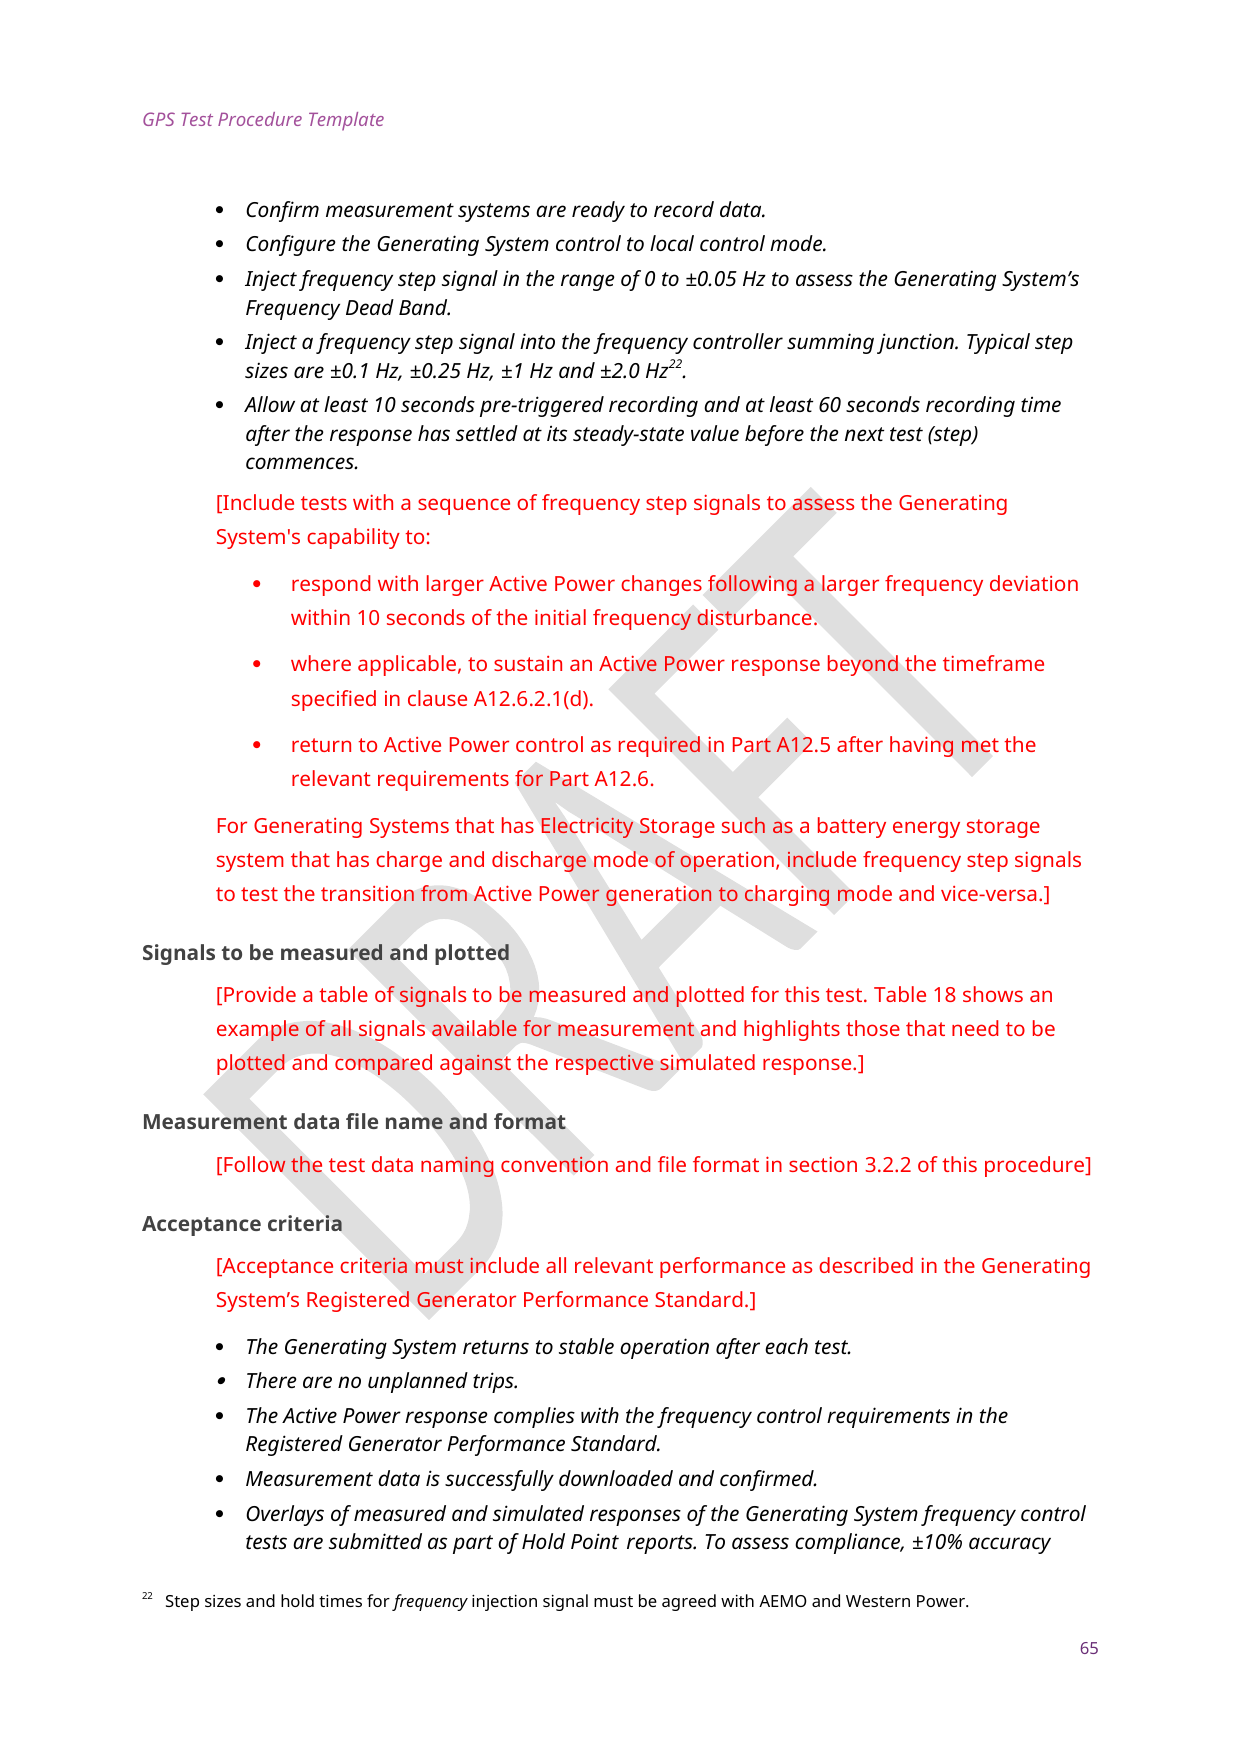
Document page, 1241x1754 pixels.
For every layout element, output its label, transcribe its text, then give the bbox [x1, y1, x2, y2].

list The Generating System returns to stable operation after each test. [216, 1332, 1098, 1360]
list where applicable, to sustain an Active Power response beyond the timeframe specified in clause A12.6.2.1(d). [253, 649, 1098, 712]
list Inject a frequency step signal into the frequency controller summing junction. Typical step sizes are ±0.1 Hz, ±0.25 Hz, ±1 Hz and ±2.0 Hz. [216, 327, 1098, 384]
list Allow at least 10 seconds pre-triggered recording and at least 60 seconds recording time after the response has settled at its steady-state value before the next test (step) commences. [216, 391, 1098, 476]
text [Provide a table of signals to be measured and plotted for this test. Table 18 shows an example of all signals available for measurement and highlights those that need to be plotted and compared against the respective simulated response.] [216, 980, 1098, 1077]
text [Acceptance criteria must include all relevant performance as described in the Generating System’s Registered Generator Performance Standard.] [216, 1251, 1098, 1314]
list Configure the Generating System control to local control mode. [216, 229, 1098, 258]
text For Generating Systems that has Electricity Storage such as a battery energy storage system that has charge and discharge mode of operation, include frequency step signals to test the transition from Active Power generation to charging mode and vice-versa.] [216, 811, 1098, 907]
text [Follow the test data naming convention and file format in section 3.2.2 of this procedure] [216, 1150, 1098, 1178]
subtitle Measurement data file name and format [142, 1107, 1098, 1136]
list respond with larger Active Power changes following a larger frequency deviation within 10 seconds of the initial frequency disturbance. [253, 569, 1098, 631]
list The Active Power response complies with the frequency control requirements in the Registered Generator Performance Standard. [216, 1401, 1098, 1458]
text [Include tests with a sequence of frequency step signals to assess the Generating System's capability to: [216, 488, 1098, 551]
list There are no unplanned trips. [216, 1366, 1098, 1395]
list Inject frequency step signal in the range of 0 to ±0.05 Hz to assess the Generating System’s Frequency Dead Band. [216, 264, 1098, 321]
list Confirm measurement systems are ready to record data. [216, 195, 1098, 223]
subtitle Signals to be measured and plotted [142, 938, 1098, 966]
list return to Active Power control as required in Part A12.5 after having met the relevant requirements for Part A12.6. [253, 730, 1098, 793]
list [216, 1499, 1098, 1556]
list Measurement data is successfully downloaded and confirmed. [216, 1464, 1098, 1493]
subtitle Acceptance criteria [142, 1209, 1098, 1237]
